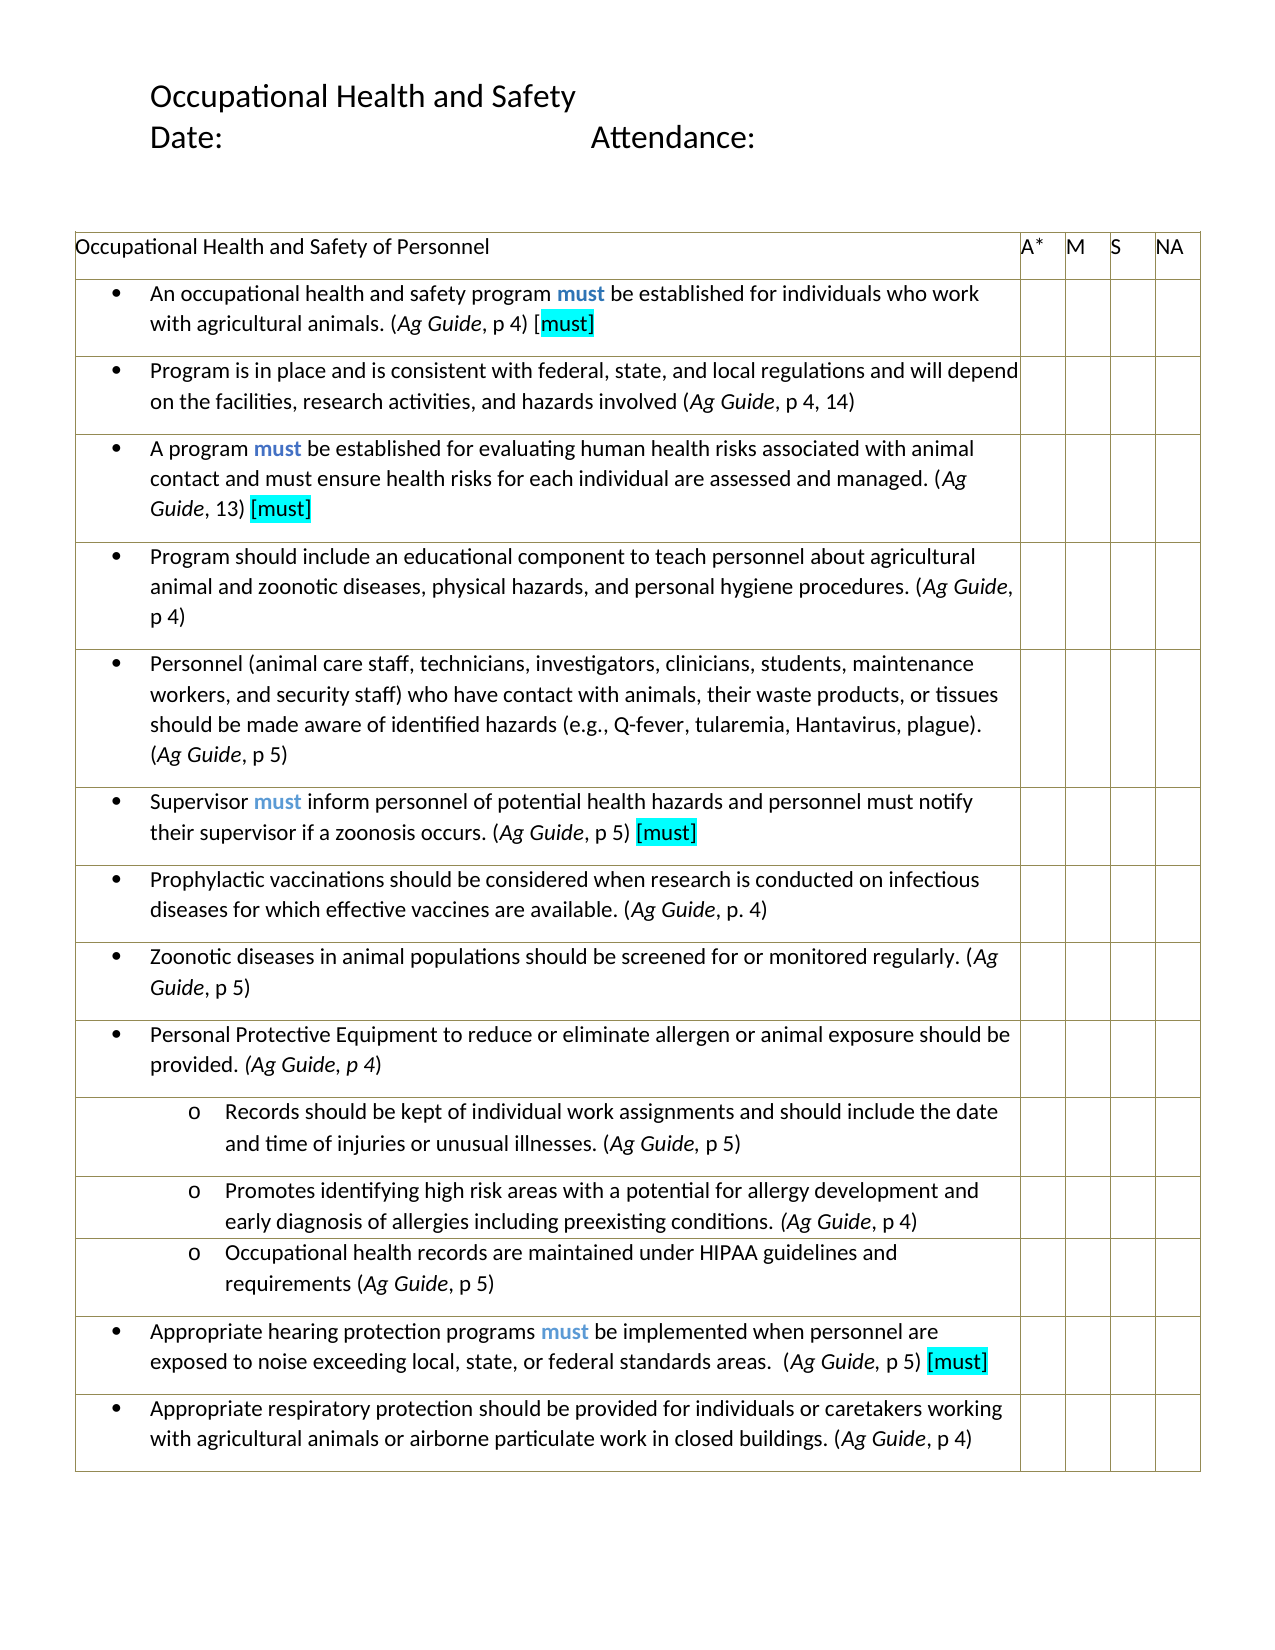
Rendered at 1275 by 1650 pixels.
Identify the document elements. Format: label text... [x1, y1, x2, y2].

table_cell [1066, 1395, 1110, 1471]
table_cell Prophylactic vaccinations should be considered when research is conducted on infectious diseases for which effective vaccines are available. (Ag Guide, p. 4) [76, 866, 1020, 942]
table_cell [1021, 1317, 1065, 1394]
table_cell [1066, 1021, 1110, 1097]
table_cell [1156, 788, 1200, 864]
table_cell [1156, 1395, 1200, 1471]
table_header S [1111, 233, 1155, 279]
table_cell [1111, 1395, 1155, 1471]
table_cell [1111, 866, 1155, 942]
table_cell [1066, 280, 1110, 356]
table_cell Records should be kept of individual work assignments and should include the date and time of injuries or unusual illnesses. (Ag Guide, p 5) [76, 1098, 1020, 1176]
table_cell [1066, 943, 1110, 1019]
table_cell [1111, 1021, 1155, 1097]
table_cell [1156, 1098, 1200, 1176]
table_cell Zoonotic diseases in animal populations should be screened for or monitored regularly. (Ag Guide, p 5) [76, 943, 1020, 1019]
table_cell Personal Protective Equipment to reduce or eliminate allergen or animal exposure should be provided. (Ag Guide, p 4) [76, 1021, 1020, 1097]
table_cell [1111, 943, 1155, 1019]
table_cell [1066, 1098, 1110, 1176]
table_cell [1111, 1098, 1155, 1176]
table_cell [1156, 650, 1200, 787]
table_cell An occupational health and safety program must be established for individuals who work with agricultural animals. (Ag Guide, p 4) [must] [76, 280, 1020, 356]
table_cell [1021, 650, 1065, 787]
table_cell [1021, 435, 1065, 541]
table_cell [1066, 788, 1110, 864]
table_cell [1021, 788, 1065, 864]
table_cell Supervisor must inform personnel of potential health hazards and personnel must notify their supervisor if a zoonosis occurs. (Ag Guide, p 5) [must] [76, 788, 1020, 864]
table_cell [1111, 1177, 1155, 1238]
table_cell [1156, 1177, 1200, 1238]
table_cell [1021, 866, 1065, 942]
table_cell Appropriate respiratory protection should be provided for individuals or caretakers working with agricultural animals or airborne particulate work in closed buildings. (Ag Guide, p 4) [76, 1395, 1020, 1471]
table_header NA [1156, 233, 1200, 279]
table_cell [1021, 357, 1065, 434]
table_cell Promotes identifying high risk areas with a potential for allergy development and early diagnosis of allergies including preexisting conditions. (Ag Guide, p 4) [76, 1177, 1020, 1238]
table_cell Appropriate hearing protection programs must be implemented when personnel are exposed to noise exceeding local, state, or federal standards areas. (Ag Guide, p 5) [must] [76, 1317, 1020, 1394]
table_header M [1066, 233, 1110, 279]
table_cell [1111, 788, 1155, 864]
table_cell [1021, 1395, 1065, 1471]
table_cell [1111, 543, 1155, 649]
table_cell [1066, 650, 1110, 787]
table_header A* [1021, 233, 1065, 279]
table_cell [1156, 435, 1200, 541]
table_cell [1066, 543, 1110, 649]
table_cell A program must be established for evaluating human health risks associated with animal contact and must ensure health risks for each individual are assessed and managed. (Ag Guide, 13) [must] [76, 435, 1020, 541]
table_cell Occupational health records are maintained under HIPAA guidelines and requirements (Ag Guide, p 5) [76, 1239, 1020, 1316]
table_cell [1111, 357, 1155, 434]
table_cell [1066, 1317, 1110, 1394]
table_cell [1156, 1317, 1200, 1394]
table_cell [1066, 866, 1110, 942]
table_cell [1066, 1177, 1110, 1238]
table_cell [1021, 1021, 1065, 1097]
table_cell [1066, 357, 1110, 434]
table_cell Personnel (animal care staff, technicians, investigators, clinicians, students, maintenance workers, and security staff) who have contact with animals, their waste products, or tissues should be made aware of identified hazards (e.g., Q-fever, tularemia, Hantavirus, plague). (Ag Guide, p 5) [76, 650, 1020, 787]
table_cell [1111, 1239, 1155, 1316]
table_header Occupational Health and Safety of Personnel [76, 233, 1020, 279]
table_cell [1066, 1239, 1110, 1316]
table_cell Program should include an educational component to teach personnel about agricultural animal and zoonotic diseases, physical hazards, and personal hygiene procedures. (Ag Guide, p 4) [76, 543, 1020, 649]
table_cell [1021, 1177, 1065, 1238]
table_cell [1156, 1239, 1200, 1316]
table_cell [1111, 1317, 1155, 1394]
table_cell [1021, 280, 1065, 356]
table_cell [1111, 280, 1155, 356]
table_cell [1021, 543, 1065, 649]
table_cell [1156, 543, 1200, 649]
table_cell Program is in place and is consistent with federal, state, and local regulations and will depend on the facilities, research activities, and hazards involved (Ag Guide, p 4, 14) [76, 357, 1020, 434]
table_cell [1111, 435, 1155, 541]
table_cell [1021, 1239, 1065, 1316]
table_cell [1156, 357, 1200, 434]
table_cell [1111, 650, 1155, 787]
table_cell [1156, 280, 1200, 356]
table_cell [1156, 943, 1200, 1019]
table_cell [1156, 1021, 1200, 1097]
table_cell [1021, 1098, 1065, 1176]
table_cell [1021, 943, 1065, 1019]
table_cell [1156, 866, 1200, 942]
table_cell [1066, 435, 1110, 541]
